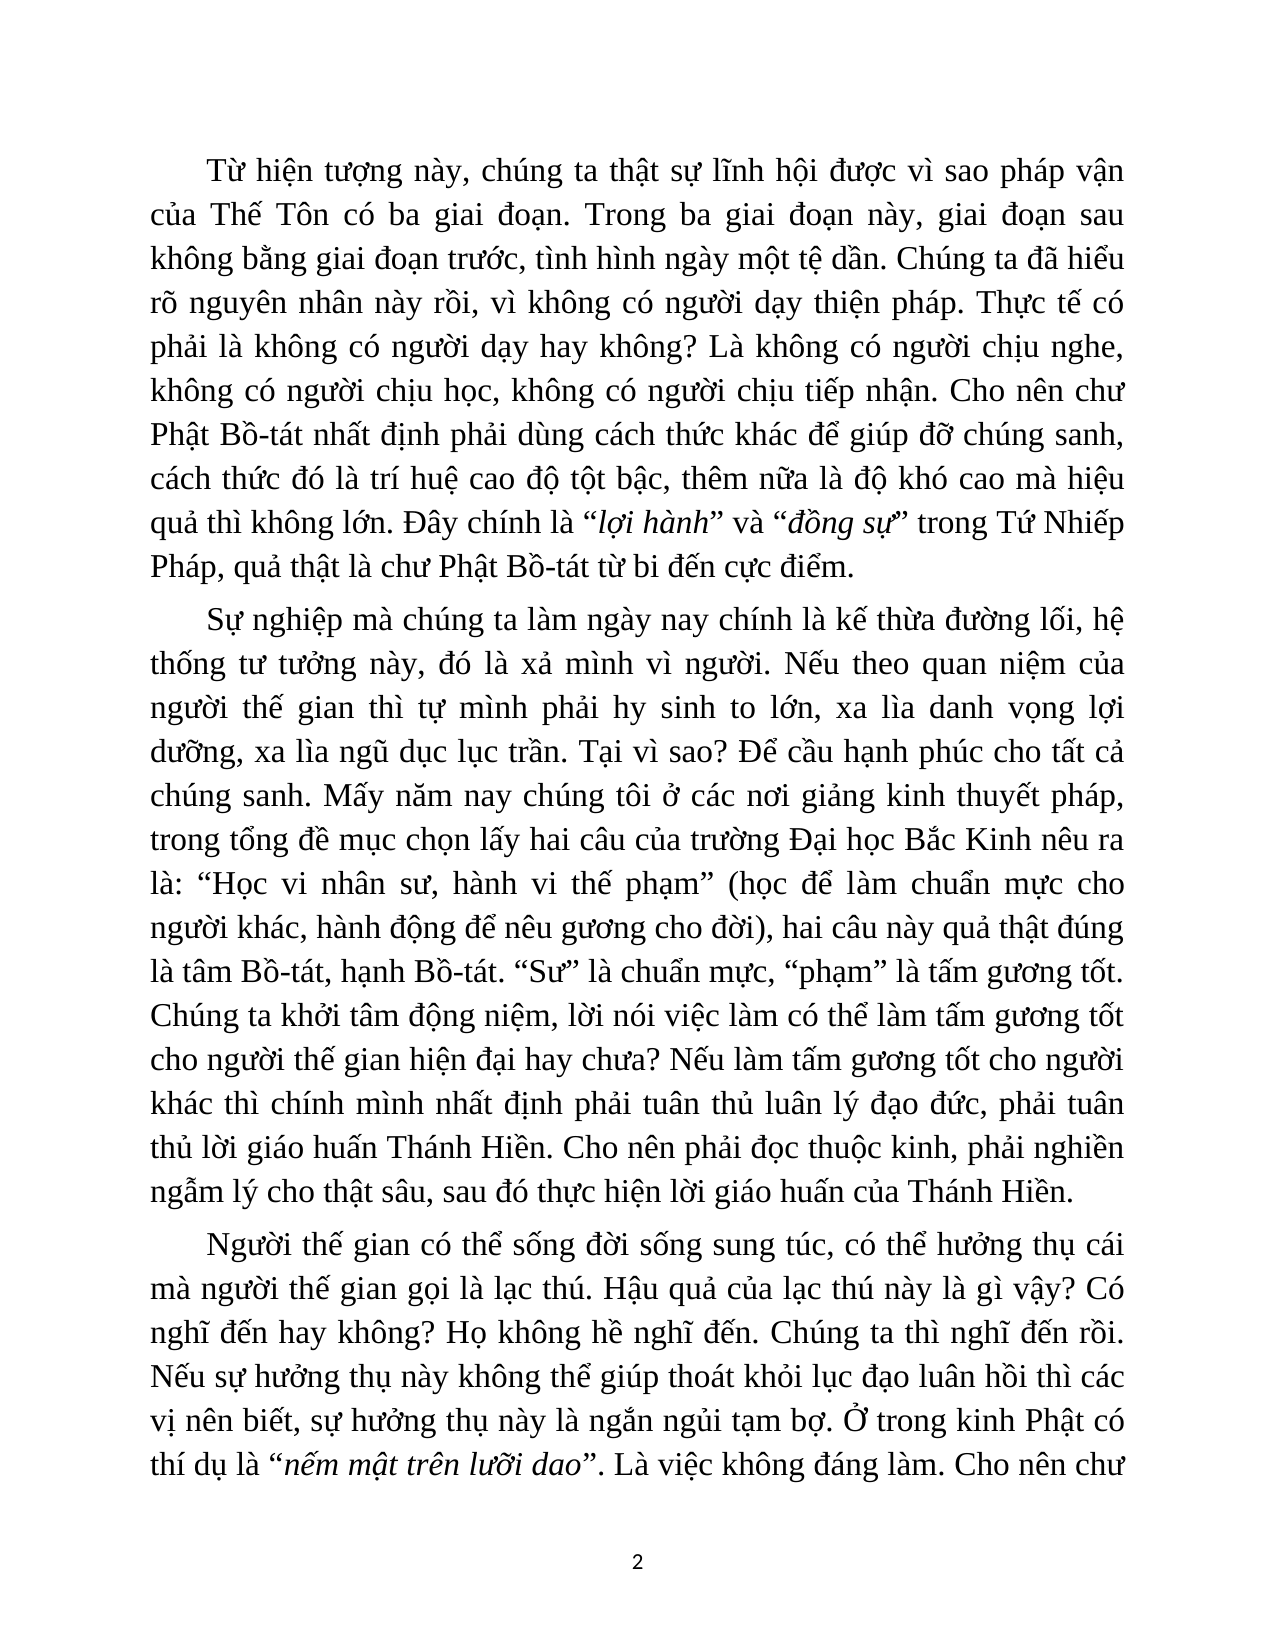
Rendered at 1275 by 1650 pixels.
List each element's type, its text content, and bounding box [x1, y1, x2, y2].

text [150, 1224, 1125, 1483]
text Sự nghiệp mà chúng ta làm ngày nay chính là kế thừa đường lối, hệ thống tư tưởng này, đó là xả mình vì người. Nếu theo quan niệm của người thế gian thì tự mình phải hy sinh to lớn, xa lìa danh vọng lợi dưỡng, xa lìa ngũ dục lục trần. Tại vì sao? Để cầu hạnh phúc cho tất cả chúng sanh. Mấy năm nay chúng tôi ở các nơi giảng kinh thuyết pháp, trong tổng đề mục chọn lấy hai câu của trường Đại học Bắc Kinh nêu ra là: “Học vi nhân sư, hành vi thế phạm” (học để làm chuẩn mực cho người khác, hành động để nêu gương cho đời), hai câu này quả thật đúng là tâm Bồ-tát, hạnh Bồ-tát. “Sư” là chuẩn mực, “phạm” là tấm gương tốt. Chúng ta khởi tâm động niệm, lời nói việc làm có thể làm tấm gương tốt cho người thế gian hiện đại hay chưa? Nếu làm tấm gương tốt cho người khác thì chính mình nhất định phải tuân thủ luân lý đạo đức, phải tuân thủ lời giáo huấn Thánh Hiền. Cho nên phải đọc thuộc kinh, phải nghiền ngẫm lý cho thật sâu, sau đó thực hiện lời giáo huấn của Thánh Hiền. [150, 599, 1125, 1210]
text Từ hiện tượng này, chúng ta thật sự lĩnh hội được vì sao pháp vận của Thế Tôn có ba giai đoạn. Trong ba giai đoạn này, giai đoạn sau không bằng giai đoạn trước, tình hình ngày một tệ dần. Chúng ta đã hiểu rõ nguyên nhân này rồi, vì không có người dạy thiện pháp. Thực tế có phải là không có người dạy hay không? Là không có người chịu nghe, không có người chịu học, không có người chịu tiếp nhận. Cho nên chư Phật Bồ-tát nhất định phải dùng cách thức khác để giúp đỡ chúng sanh, cách thức đó là trí huệ cao độ tột bậc, thêm nữa là độ khó cao mà hiệu quả thì không lớn. Đây chính là “lợi hành” và “đồng sự” trong Tứ Nhiếp Pháp, quả thật là chư Phật Bồ-tát từ bi đến cực điểm. [150, 150, 1125, 585]
